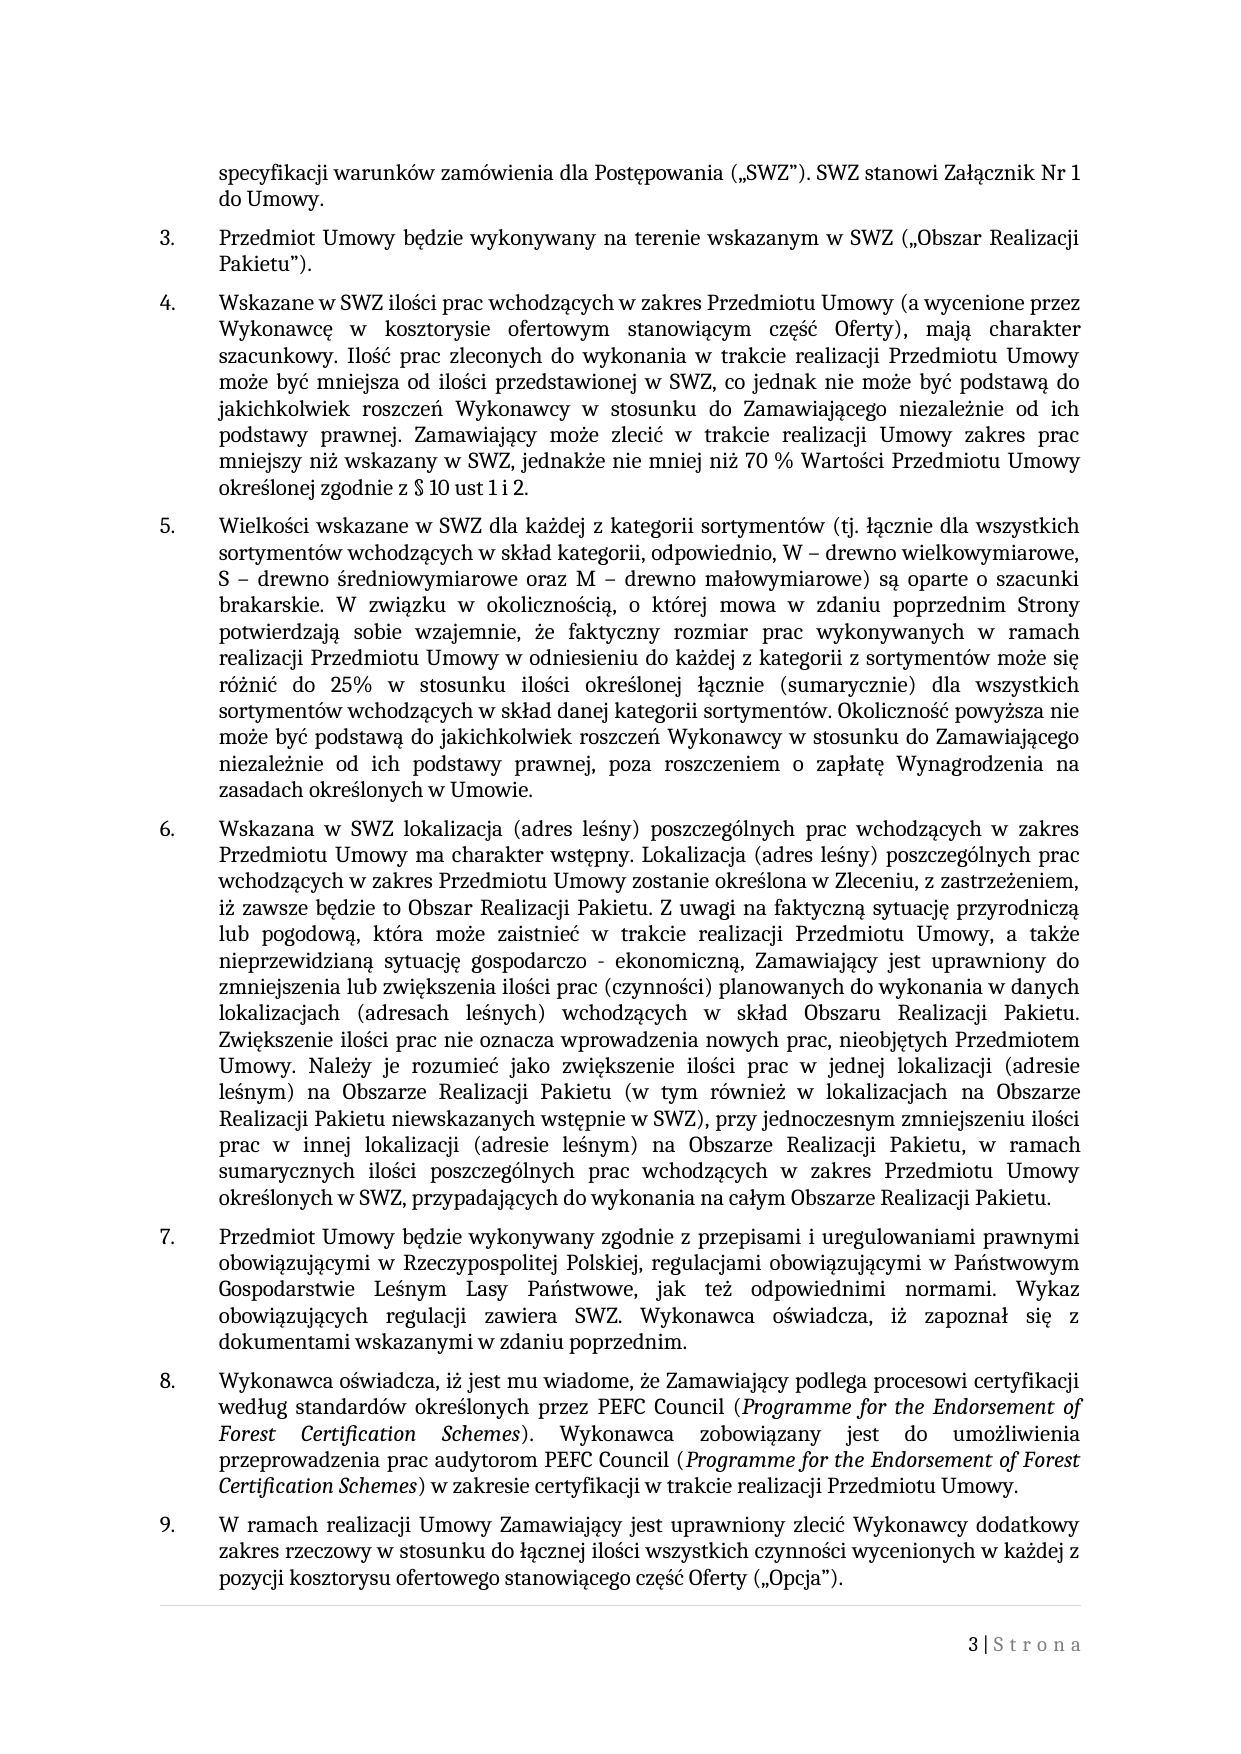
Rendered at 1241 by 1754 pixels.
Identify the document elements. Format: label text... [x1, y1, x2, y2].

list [159, 159, 1081, 212]
list W ramach realizacji Umowy Zamawiający jest uprawniony zlecić Wykonawcy dodatkowy zakres rzeczowy w stosunku do łącznej ilości wszystkich czynności wycenionych w każdej z pozycji kosztorysu ofertowego stanowiącego część Oferty („Opcja”). [159, 1512, 1081, 1591]
list Wskazane w SWZ ilości prac wchodzących w zakres Przedmiotu Umowy (a wycenione przez Wykonawcę w kosztorysie ofertowym stanowiącym część Oferty), mają charakter szacunkowy. Ilość prac zleconych do wykonania w trakcie realizacji Przedmiotu Umowy może być mniejsza od ilości przedstawionej w SWZ, co jednak nie może być podstawą do jakichkolwiek roszczeń Wykonawcy w stosunku do Zamawiającego niezależnie od ich podstawy prawnej. Zamawiający może zlecić w trakcie realizacji Umowy zakres prac mniejszy niż wskazany w SWZ, jednakże nie mniej niż 70 % Wartości Przedmiotu Umowy określonej zgodnie z § 10 ust 1 i 2. [159, 290, 1081, 501]
list Przedmiot Umowy będzie wykonywany zgodnie z przepisami i uregulowaniami prawnymi obowiązującymi w Rzeczypospolitej Polskiej, regulacjami obowiązującymi w Państwowym Gospodarstwie Leśnym Lasy Państwowe, jak też odpowiednimi normami. Wykaz obowiązujących regulacji zawiera SWZ. Wykonawca oświadcza, iż zapoznał się z dokumentami wskazanymi w zdaniu poprzednim. [159, 1223, 1081, 1355]
list Wskazana w SWZ lokalizacja (adres leśny) poszczególnych prac wchodzących w zakres Przedmiotu Umowy ma charakter wstępny. Lokalizacja (adres leśny) poszczególnych prac wchodzących w zakres Przedmiotu Umowy zostanie określona w Zleceniu, z zastrzeżeniem, iż zawsze będzie to Obszar Realizacji Pakietu. Z uwagi na faktyczną sytuację przyrodniczą lub pogodową, która może zaistnieć w trakcie realizacji Przedmiotu Umowy, a także nieprzewidzianą sytuację gospodarczo - ekonomiczną, Zamawiający jest uprawniony do zmniejszenia lub zwiększenia ilości prac (czynności) planowanych do wykonania w danych lokalizacjach (adresach leśnych) wchodzących w skład Obszaru Realizacji Pakietu. Zwiększenie ilości prac nie oznacza wprowadzenia nowych prac, nieobjętych Przedmiotem Umowy. Należy je rozumieć jako zwiększenie ilości prac w jednej lokalizacji (adresie leśnym) na Obszarze Realizacji Pakietu (w tym również w lokalizacjach na Obszarze Realizacji Pakietu niewskazanych wstępnie w SWZ), przy jednoczesnym zmniejszeniu ilości prac w innej lokalizacji (adresie leśnym) na Obszarze Realizacji Pakietu, w ramach sumarycznych ilości poszczególnych prac wchodzących w zakres Przedmiotu Umowy określonych w SWZ, przypadających do wykonania na całym Obszarze Realizacji Pakietu. [159, 816, 1081, 1211]
list Wielkości wskazane w SWZ dla każdej z kategorii sortymentów (tj. łącznie dla wszystkich sortymentów wchodzących w skład kategorii, odpowiednio, W – drewno wielkowymiarowe, S – drewno średniowymiarowe oraz M – drewno małowymiarowe) są oparte o szacunki brakarskie. W związku w okolicznością, o której mowa w zdaniu poprzednim Strony potwierdzają sobie wzajemnie, że faktyczny rozmiar prac wykonywanych w ramach realizacji Przedmiotu Umowy w odniesieniu do każdej z kategorii z sortymentów może się różnić do 25% w stosunku ilości określonej łącznie (sumarycznie) dla wszystkich sortymentów wchodzących w skład danej kategorii sortymentów. Okoliczność powyższa nie może być podstawą do jakichkolwiek roszczeń Wykonawcy w stosunku do Zamawiającego niezależnie od ich podstawy prawnej, poza roszczeniem o zapłatę Wynagrodzenia na zasadach określonych w Umowie. [159, 513, 1081, 803]
list Przedmiot Umowy będzie wykonywany na terenie wskazanym w SWZ („Obszar Realizacji Pakietu”). [159, 225, 1081, 277]
list Wykonawca oświadcza, iż jest mu wiadome, że Zamawiający podlega procesowi certyfikacji według standardów określonych przez PEFC Council (Programme for the Endorsement of Forest Certification Schemes). Wykonawca zobowiązany jest do umożliwienia przeprowadzenia prac audytorom PEFC Council (Programme for the Endorsement of Forest Certification Schemes) w zakresie certyfikacji w trakcie realizacji Przedmiotu Umowy. [159, 1368, 1081, 1499]
